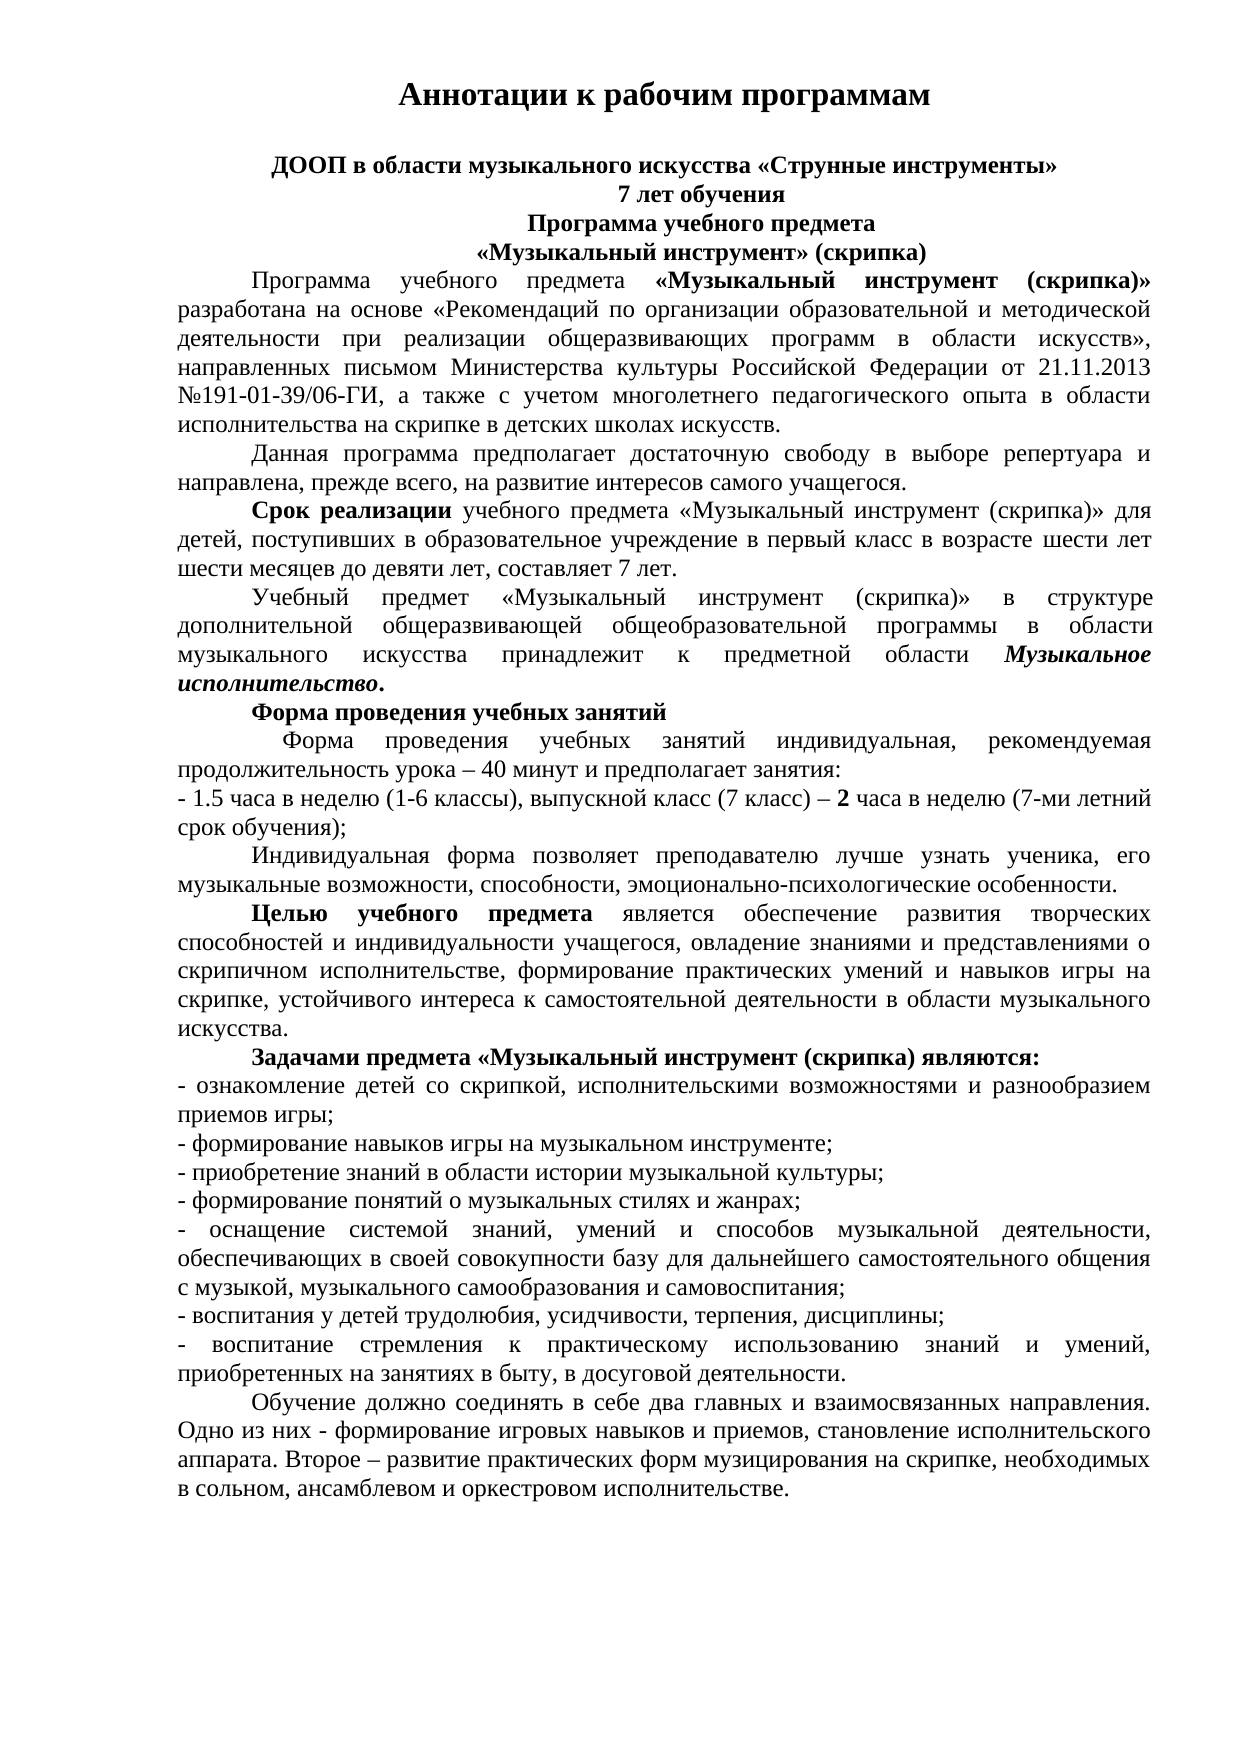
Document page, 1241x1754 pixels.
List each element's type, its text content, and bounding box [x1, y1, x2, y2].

text Целью учебного предмета является обеспечение развития творческих способностей и индивидуальности учащегося, овладение знаниями и представлениями о скрипичном исполнительстве, формирование практических умений и навыков игры на скрипке, устойчивого интереса к самостоятельной деятельности в области музыкального искусства. [177, 898, 1152, 1042]
text Программа учебного предмета «Музыкальный инструмент (скрипка)» разработана на основе «Рекомендаций по организации образовательной и методической деятельности при реализации общеразвивающих программ в области искусств», направленных письмом Министерства культуры Российской Федерации от 21.11.2013 №191-01-39/06-ГИ, а также с учетом многолетнего педагогического опыта в области исполнительства на скрипке в детских школах искусств. [177, 266, 1152, 438]
text Данная программа предполагает достаточную свободу в выборе репертуара и направлена, прежде всего, на развитие интересов самого учащегося. [177, 438, 1152, 496]
text Программа учебного предмета [177, 208, 1152, 237]
text Индивидуальная форма позволяет преподавателю лучше узнать ученика, его музыкальные возможности, способности, эмоционально-психологические особенности. [177, 841, 1152, 898]
text - формирование понятий о музыкальных стилях и жанрах; [177, 1186, 1152, 1214]
text - формирование навыков игры на музыкальном инструменте; [177, 1128, 1152, 1157]
text ДООП в области музыкального искусства «Струнные инструменты» [177, 151, 1152, 179]
text 7 лет обучения [177, 179, 1152, 208]
text Срок реализации учебного предмета «Музыкальный инструмент (скрипка)» для детей, поступивших в образовательное учреждение в первый класс в возрасте шести лет шести месяцев до девяти лет, составляет 7 лет. [177, 496, 1152, 582]
text - приобретение знаний в области истории музыкальной культуры; [177, 1157, 1152, 1186]
text - оснащение системой знаний, умений и способов музыкальной деятельности, обеспечивающих в своей совокупности базу для дальнейшего самостоятельного общения с музыкой, музыкального самообразования и самовоспитания; [177, 1214, 1152, 1301]
text - воспитание стремления к практическому использованию знаний и умений, приобретенных на занятиях в быту, в досуговой деятельности. [177, 1329, 1152, 1387]
text - воспитания у детей трудолюбия, усидчивости, терпения, дисциплины; [177, 1301, 1152, 1329]
text Форма проведения учебных занятий [177, 697, 1152, 726]
text - ознакомление детей со скрипкой, исполнительскими возможностями и разнообразием приемов игры; [177, 1071, 1152, 1128]
text Задачами предмета «Музыкальный инструмент (скрипка) являются: [177, 1042, 1152, 1071]
text Аннотации к рабочим программам [177, 74, 1152, 112]
text Форма проведения учебных занятий индивидуальная, рекомендуемая продолжительность урока – 40 минут и предполагает занятия: [177, 726, 1152, 783]
text «Музыкальный инструмент» (скрипка) [177, 237, 1152, 266]
text - 1.5 часа в неделю (1-6 классы), выпускной класс (7 класс) – 2 часа в неделю (7-ми летний срок обучения); [177, 783, 1152, 841]
text Учебный предмет «Музыкальный инструмент (скрипка)» в структуре дополнительной общеразвивающей общеобразовательной программы в области музыкального искусства принадлежит к предметной области Музыкальное исполнительство. [177, 582, 1154, 697]
text Обучение должно соединять в себе два главных и взаимосвязанных направления. Одно из них - формирование игровых навыков и приемов, становление исполнительского аппарата. Второе – развитие практических форм музицирования на скрипке, необходимых в сольном, ансамблевом и оркестровом исполнительстве. [177, 1387, 1152, 1502]
